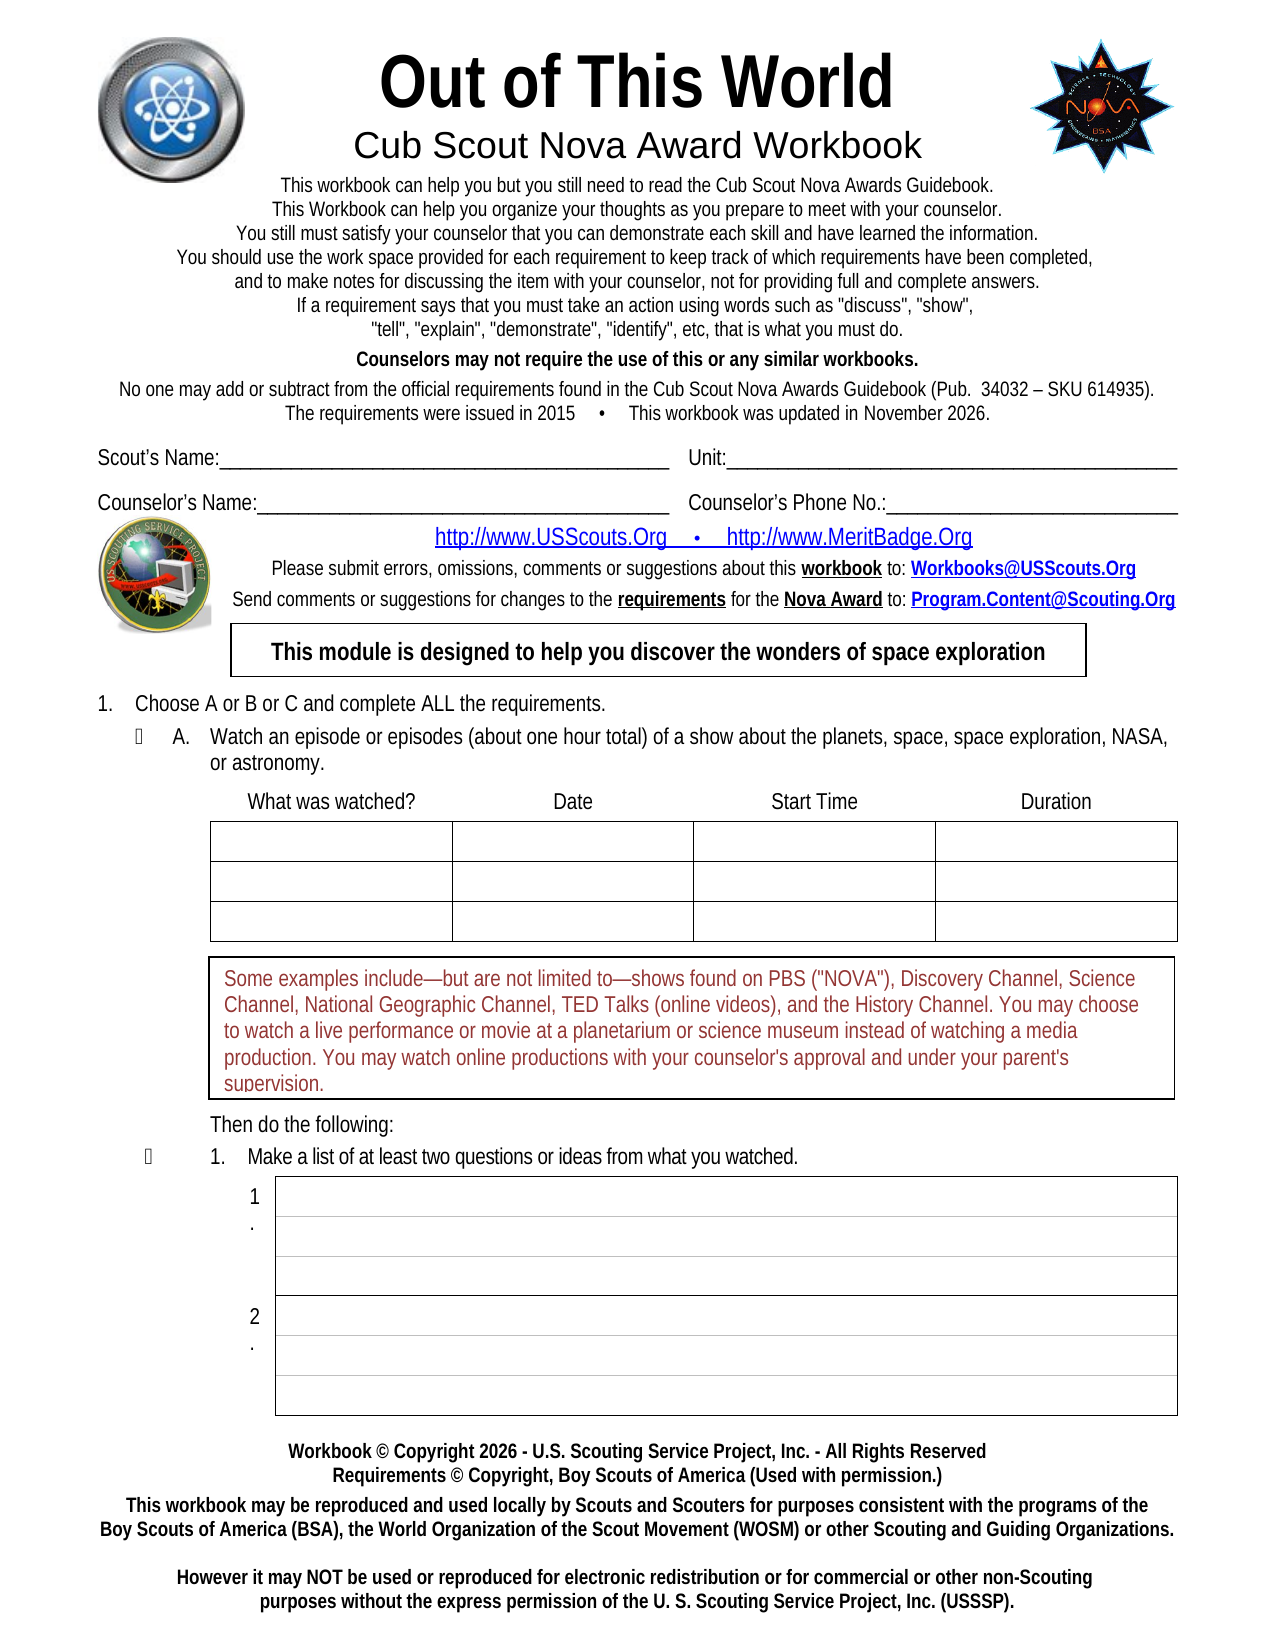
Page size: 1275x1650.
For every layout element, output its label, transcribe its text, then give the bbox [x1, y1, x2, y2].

table_header Start Time [694, 782, 935, 821]
text Then do the following: [210, 948, 1177, 1137]
table_cell [694, 822, 935, 861]
table_cell [453, 902, 693, 941]
table_cell [276, 1376, 1177, 1415]
text http://www.USScouts.Org • http://www.MeritBadge.Org [212, 521, 1177, 550]
table_cell [211, 902, 452, 941]
table_cell [276, 1336, 1177, 1375]
table_header Duration [935, 782, 1177, 821]
table_cell [694, 862, 935, 901]
table_cell [936, 902, 1177, 941]
table_cell [276, 1257, 1177, 1295]
table_cell [936, 822, 1177, 861]
table_cell 2. [238, 1295, 275, 1415]
table_cell [276, 1296, 1177, 1335]
table_cell [211, 822, 452, 861]
text 1. Choose A or B or C and complete ALL the requirements. [97, 617, 1177, 717]
picture [97, 515, 212, 634]
text Please submit errors, omissions, comments or suggestions about this workbook to: Workbooks@USScouts.Org [212, 556, 1177, 580]
table_header 1. [238, 1176, 275, 1295]
picture [97, 37, 245, 183]
text Send comments or suggestions for changes to the requirements for the Nova Award to: Program.Content@Scouting.Org [212, 587, 1177, 611]
table_header [276, 1177, 1177, 1216]
text A. Watch an episode or episodes (about one hour total) of a show about the planets, space, space exploration, NASA, or astronomy. [135, 723, 1177, 776]
table_cell [276, 1217, 1177, 1256]
picture [1028, 37, 1178, 177]
table_cell [211, 862, 452, 901]
table_header What was watched? [211, 782, 452, 821]
table_cell [694, 902, 935, 941]
table_header Date [452, 782, 694, 821]
text 1. Make a list of at least two questions or ideas from what you watched. [144, 1143, 1177, 1169]
table_cell [453, 862, 693, 901]
table_cell [453, 822, 693, 861]
table_cell [936, 862, 1177, 901]
